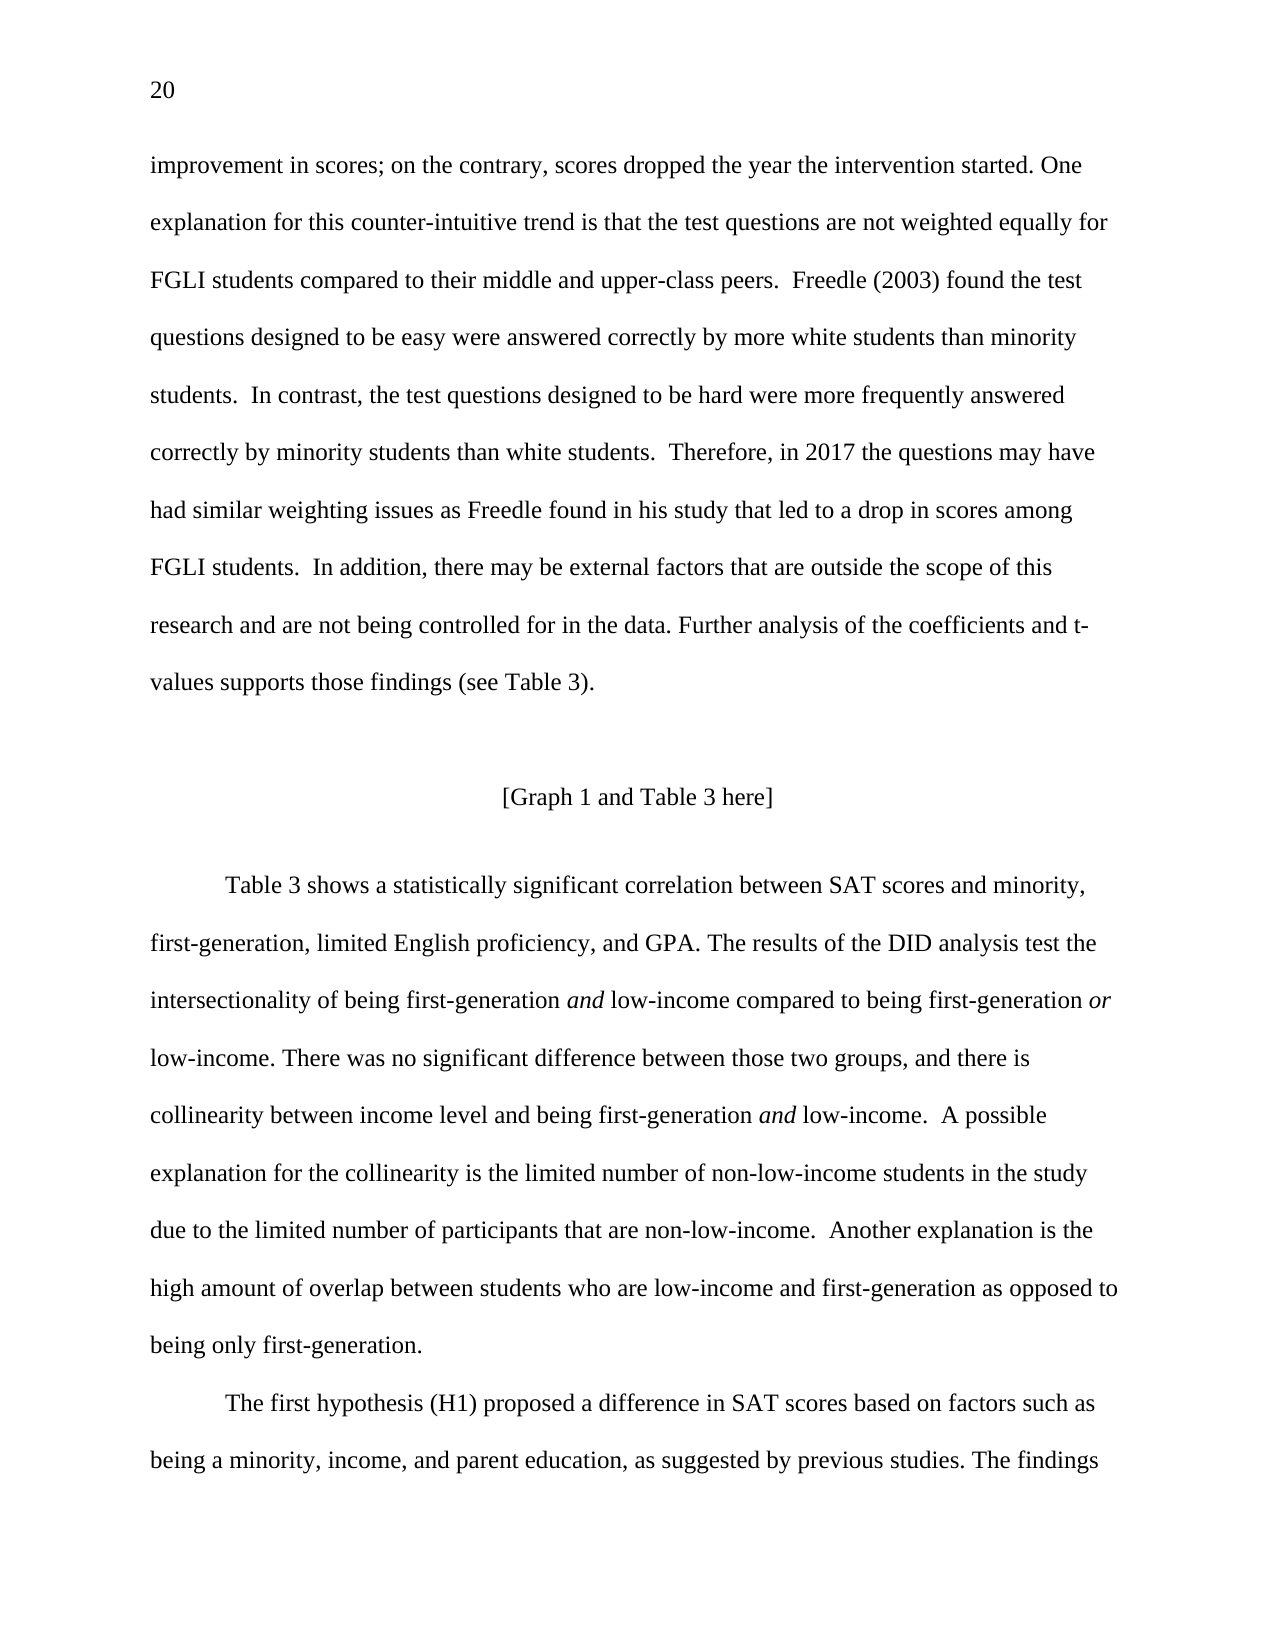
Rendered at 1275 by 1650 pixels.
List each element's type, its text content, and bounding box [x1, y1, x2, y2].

text [Graph 1 and Table 3 here] [150, 782, 1125, 811]
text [150, 150, 1125, 696]
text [150, 1388, 1125, 1474]
text Table 3 shows a statistically significant correlation between SAT scores and minority, first-generation, limited English proficiency, and GPA. The results of the DID analysis test the intersectionality of being first-generation and low-income compared to being first-generation or low-income. There was no significant difference between those two groups, and there is collinearity between income level and being first-generation and low-income. A possible explanation for the collinearity is the limited number of non-low-income students in the study due to the limited number of participants that are non-low-income. Another explanation is the high amount of overlap between students who are low-income and first-generation as opposed to being only first-generation. [150, 871, 1125, 1359]
